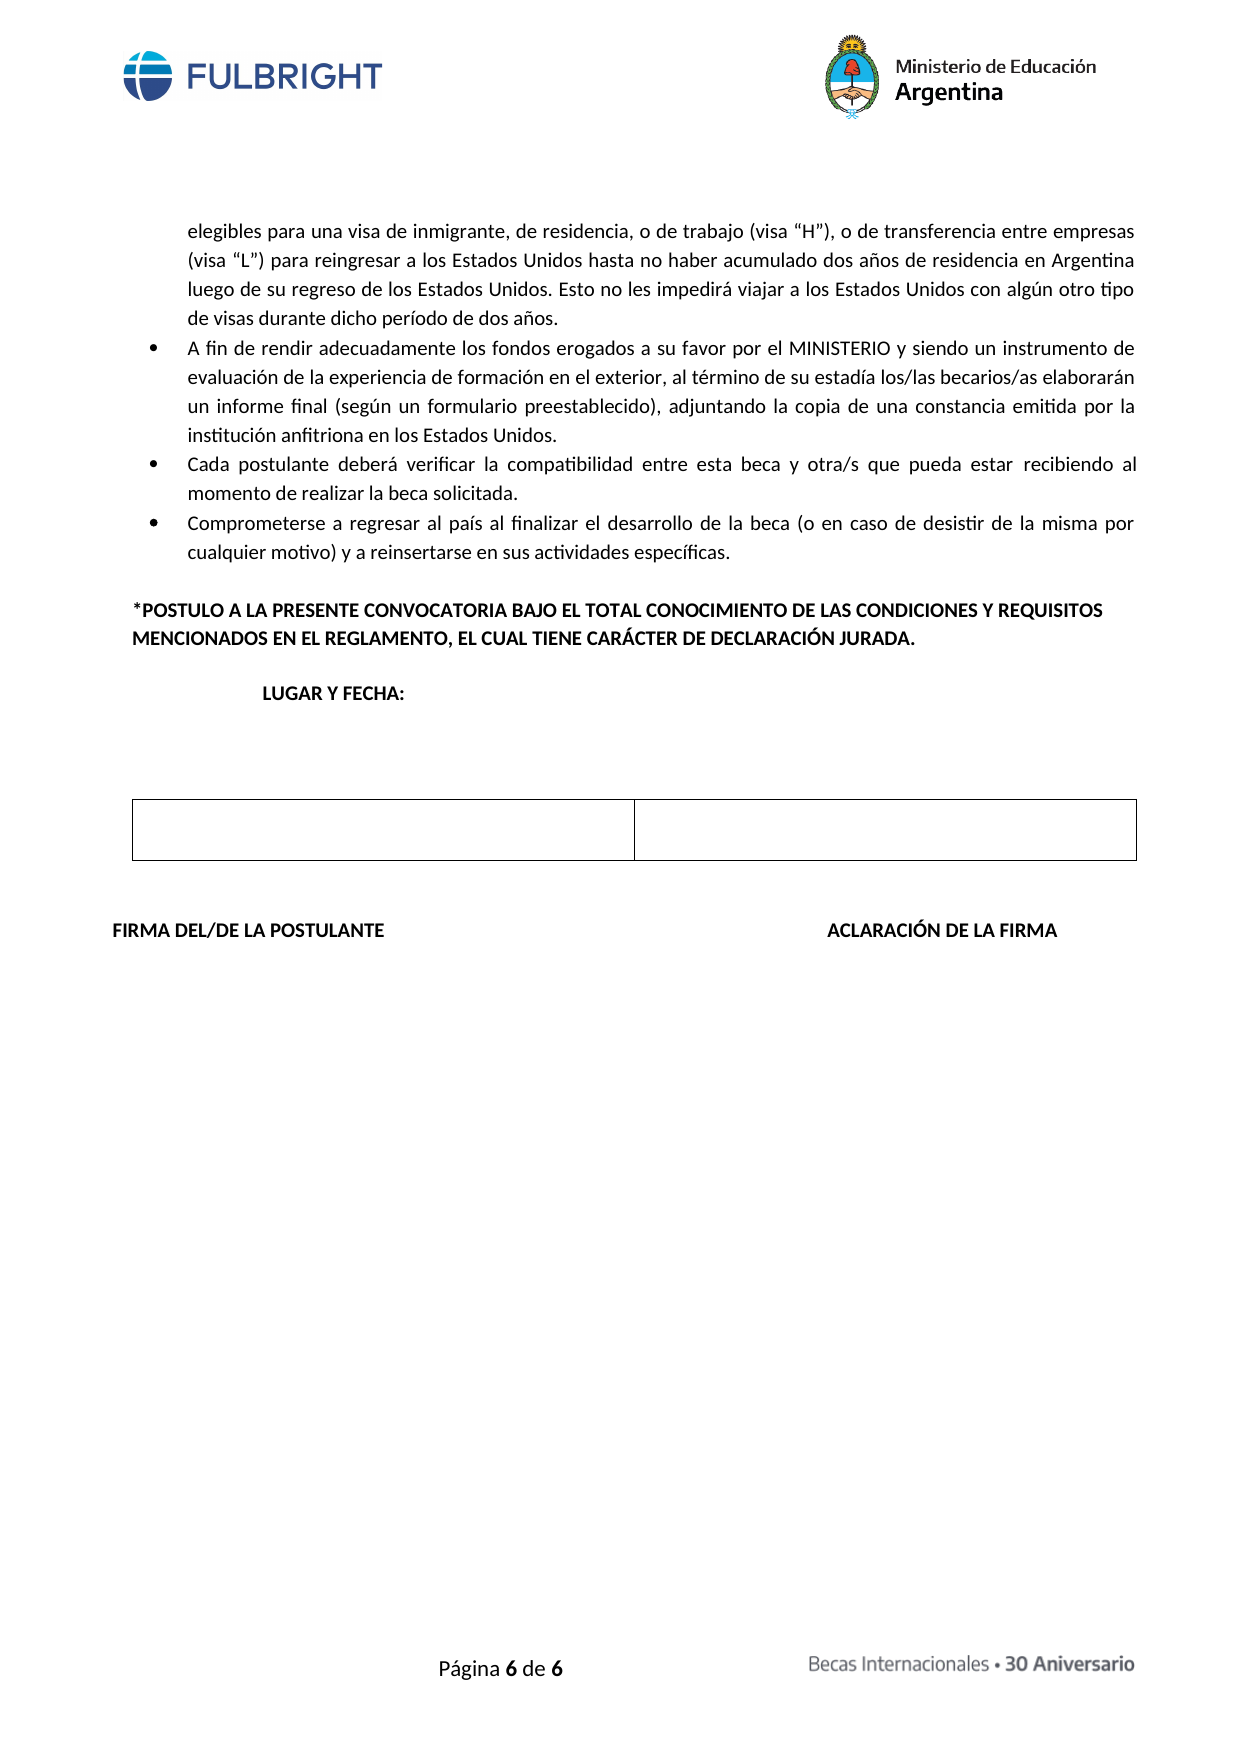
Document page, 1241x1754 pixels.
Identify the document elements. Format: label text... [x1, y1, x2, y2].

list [150, 218, 1137, 331]
text *POSTULO A LA PRESENTE CONVOCATORIA BAJO EL TOTAL CONOCIMIENTO DE LAS CONDICIONES Y REQUISITOS MENCIONADOS EN EL REGLAMENTO, EL CUAL TIENE CARÁCTER DE DECLARACIÓN JURADA. [132, 597, 1137, 651]
table_header [635, 800, 1136, 860]
picture [807, 1654, 1135, 1677]
picture [819, 28, 1102, 124]
list A fin de rendir adecuadamente los fondos erogados a su favor por el MINISTERIO y siendo un instrumento de evaluación de la experiencia de formación en el exterior, al término de su estadía los/las becarios/as elaborarán un informe final (según un formulario preestablecido), adjuntando la copia de una constancia emitida por la institución anfitriona en los Estados Unidos. [150, 335, 1137, 448]
list Cada postulante deberá verificar la compatibilidad entre esta beca y otra/s que pueda estar recibiendo al momento de realizar la beca solicitada. [150, 451, 1137, 506]
picture [123, 51, 383, 101]
subtitle FIRMA DEL/DE LA POSTULANTE ACLARACIÓN DE LA FIRMA [112, 918, 1137, 943]
table_header [133, 800, 634, 860]
list Comprometerse a regresar al país al finalizar el desarrollo de la beca (o en caso de desistir de la misma por cualquier motivo) y a reinsertarse en sus actividades específicas. [150, 510, 1137, 564]
list LUGAR Y FECHA: [187, 680, 1137, 706]
